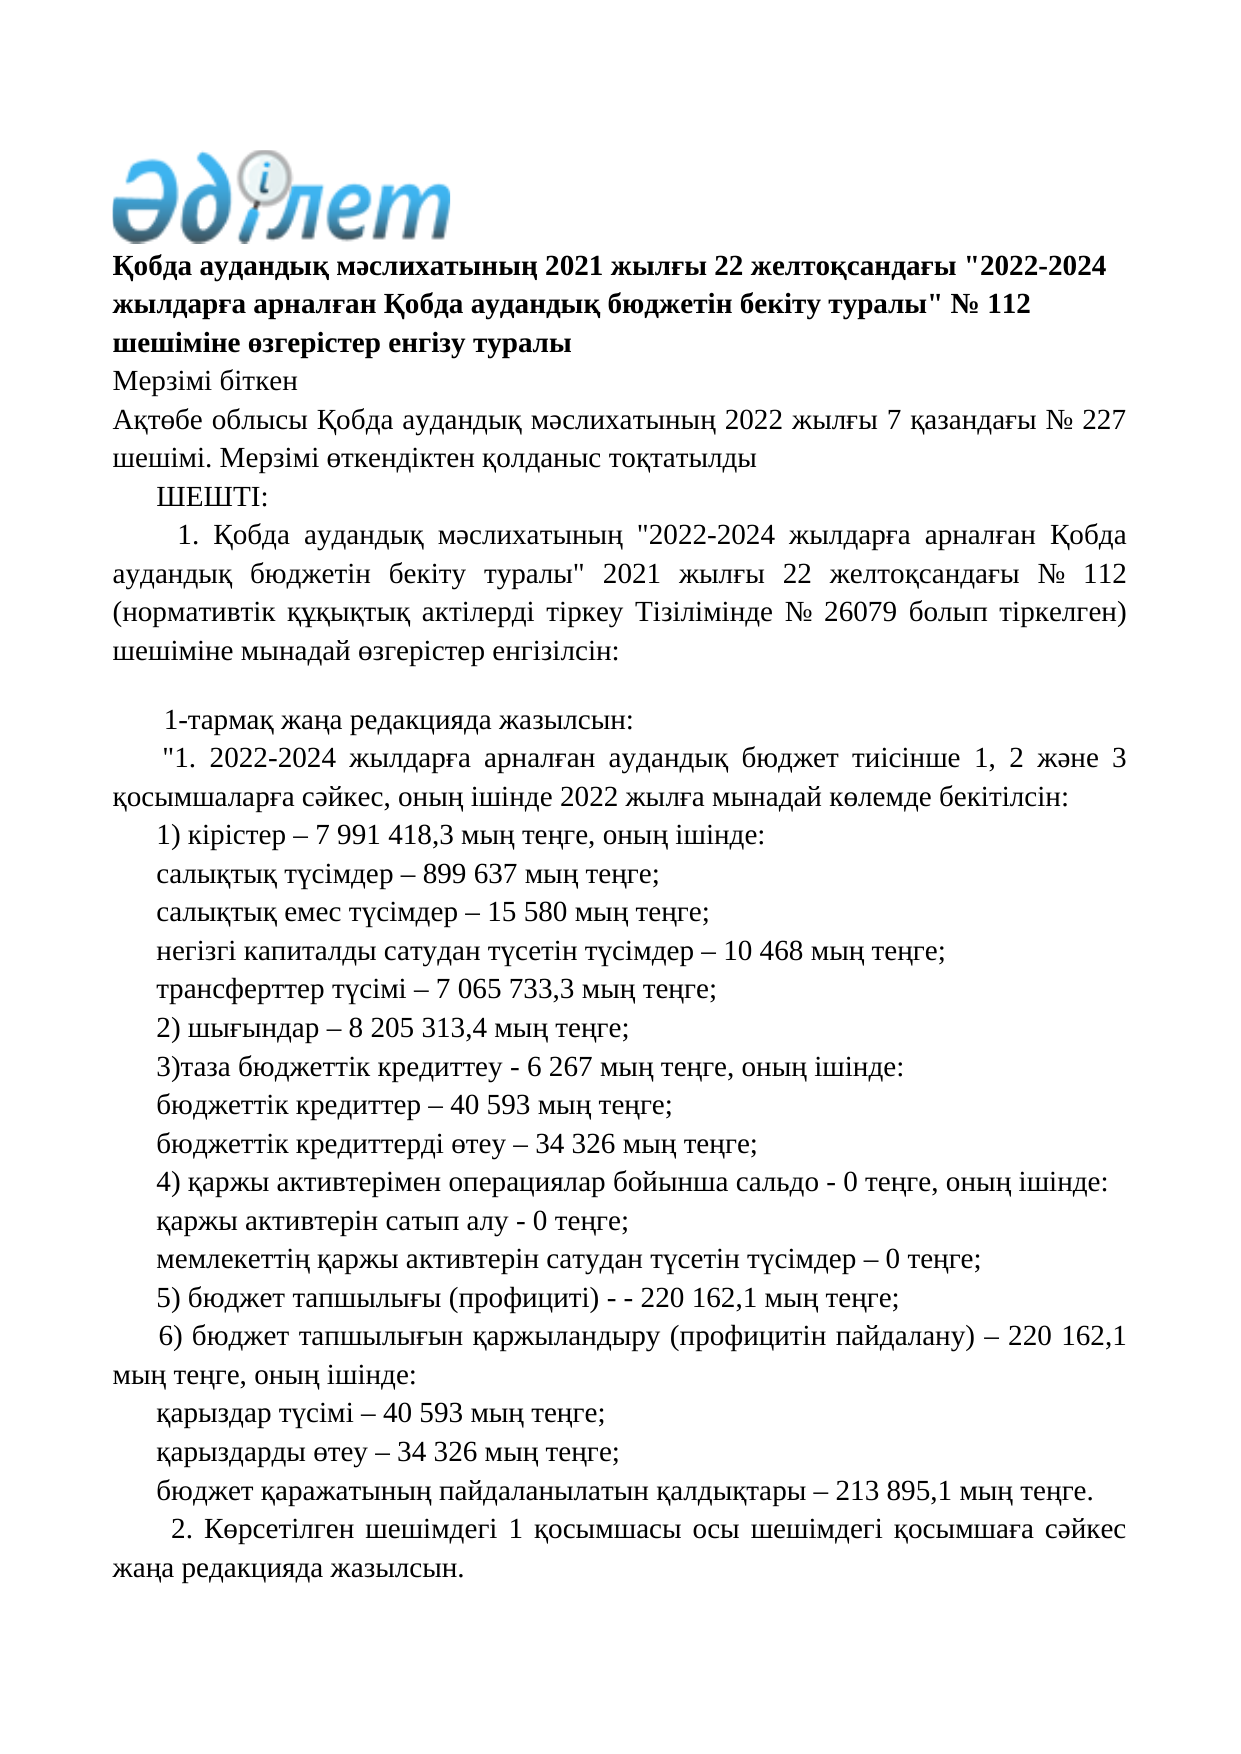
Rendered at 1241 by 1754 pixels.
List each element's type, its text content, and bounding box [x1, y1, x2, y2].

text 6) бюджет тапшылығын қаржыландыру (профицитін пайдалану) – 220 162,1 мың теңге, оның ішінде: [112, 1318, 1128, 1391]
text ШЕШТІ: [112, 479, 1128, 512]
text 1-тармақ жаңа редакцияда жазылсын: [112, 702, 1128, 735]
text 5) бюджет тапшылығы (профициті) - - 220 162,1 мың теңге; [112, 1280, 1128, 1313]
text қарыздарды өтеу – 34 326 мың теңге; [112, 1434, 1128, 1468]
text 1. Қобда аудандық мәслихатының "2022-2024 жылдарға арналған Қобда аудандық бюджетін бекіту туралы" 2021 жылғы 22 желтоқсандағы № 112 (нормативтік құқықтық актілерді тіркеу Тізілімінде № 26079 болып тіркелген) шешіміне мынадай өзгерістер енгізілсін: [112, 517, 1128, 667]
text 3)таза бюджеттік кредиттеу - 6 267 мың теңге, оның ішінде: [112, 1049, 1128, 1082]
text мемлекеттің қаржы активтерін сатудан түсетін түсімдер – 0 теңге; [112, 1241, 1128, 1275]
text 4) қаржы активтерiмен операциялар бойынша сальдо - 0 теңге, оның ішінде: [112, 1164, 1128, 1198]
text қарыздар түсімі – 40 593 мың теңге; [112, 1396, 1128, 1429]
text бюджеттік кредиттерді өтеу – 34 326 мың теңге; [112, 1126, 1128, 1159]
picture [112, 150, 451, 244]
text салықтық емес түсімдер – 15 580 мың теңге; [112, 894, 1128, 928]
text Қобда аудандық мәслихатының 2021 жылғы 22 желтоқсандағы "2022-2024 жылдарға арналған Қобда аудандық бюджетін бекіту туралы" № 112 шешіміне өзгерістер енгізу туралы [112, 248, 1128, 358]
text бюджеттік кредиттер – 40 593 мың теңге; [112, 1087, 1128, 1121]
text негiзгi капиталды сатудан түсетiн түсiмдер – 10 468 мың теңге; [112, 933, 1128, 967]
text 1) кірістер – 7 991 418,3 мың теңге, оның ішінде: [112, 817, 1128, 851]
text бюджет қаражатының пайдаланылатын қалдықтары – 213 895,1 мың теңге. [112, 1473, 1128, 1506]
text 2) шығындар – 8 205 313,4 мың теңге; [112, 1010, 1128, 1044]
text "1. 2022-2024 жылдарға арналған аудандық бюджет тиісінше 1, 2 және 3 қосымшаларға сәйкес, оның ішінде 2022 жылға мынадай көлемде бекітілсін: [112, 740, 1128, 812]
text трансферттер түсімі – 7 065 733,3 мың теңге; [112, 972, 1128, 1005]
text қаржы активтерiн сатып алу - 0 теңге; [112, 1203, 1128, 1236]
text Ақтөбе облысы Қобда аудандық мәслихатының 2022 жылғы 7 қазандағы № 227 шешімі. Мерзімі өткендіктен қолданыс тоқтатылды [112, 402, 1128, 474]
text салықтық түсімдер – 899 637 мың теңге; [112, 856, 1128, 889]
text 2. Көрсетілген шешімдегі 1 қосымшасы осы шешімдегі қосымшаға сәйкес жаңа редакцияда жазылсын. [112, 1511, 1128, 1583]
text Мерзімі біткен [112, 363, 1128, 397]
